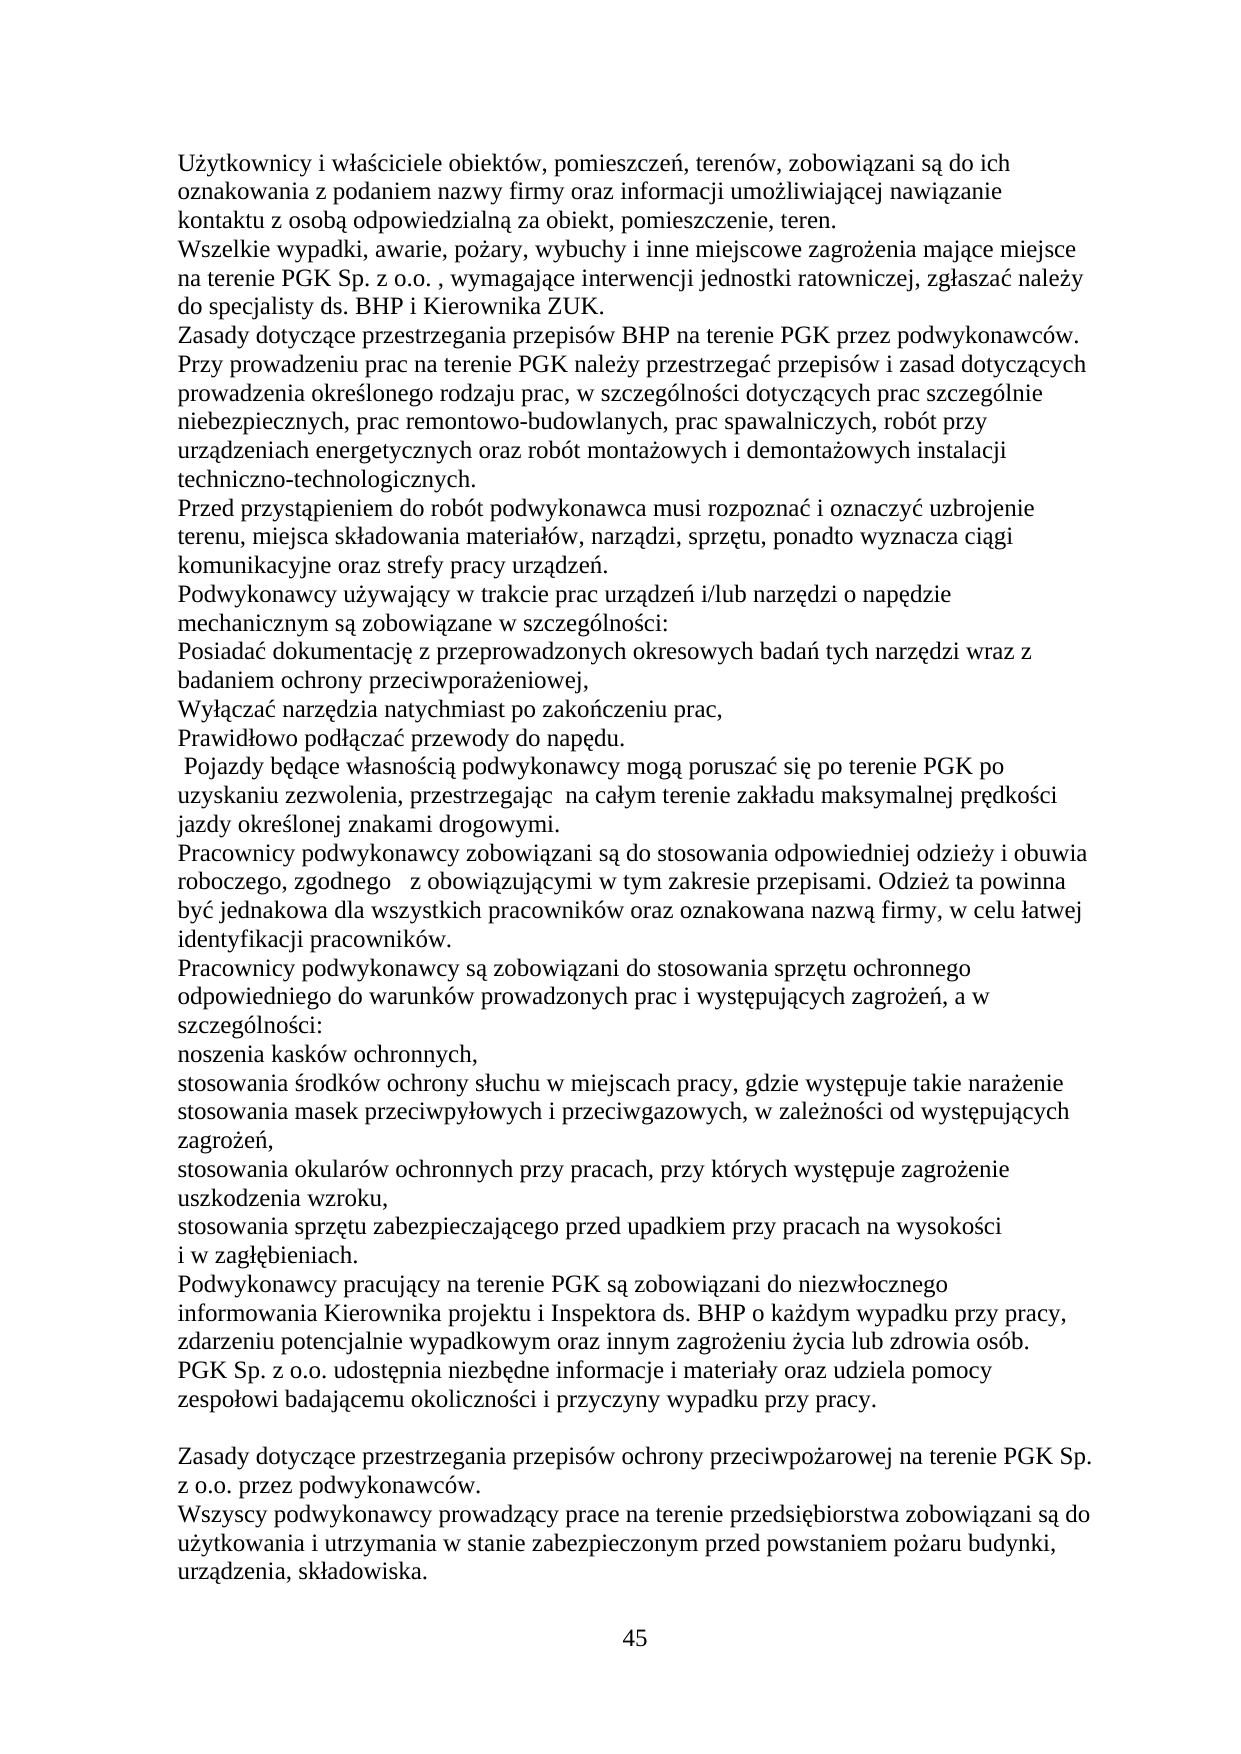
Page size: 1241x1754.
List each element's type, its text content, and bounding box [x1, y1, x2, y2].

text Pracownicy podwykonawcy są zobowiązani do stosowania sprzętu ochronnego odpowiedniego do warunków prowadzonych prac i występujących zagrożeń, a w szczególności: [177, 953, 1093, 1039]
text stosowania sprzętu zabezpieczającego przed upadkiem przy pracach na wysokości i w zagłębieniach. [177, 1211, 1093, 1269]
text Wszyscy podwykonawcy prowadzący prace na terenie przedsiębiorstwa zobowiązani są do użytkowania i utrzymania w stanie zabezpieczonym przed powstaniem pożaru budynki, urządzenia, składowiska. [177, 1499, 1093, 1585]
text Pracownicy podwykonawcy zobowiązani są do stosowania odpowiedniej odzieży i obuwia roboczego, zgodnego z obowiązującymi w tym zakresie przepisami. Odzież ta powinna być jednakowa dla wszystkich pracowników oraz oznakowana nazwą firmy, w celu łatwej identyfikacji pracowników. [177, 838, 1093, 953]
text Zasady dotyczące przestrzegania przepisów ochrony przeciwpożarowej na terenie PGK Sp. z o.o. przez podwykonawców. [177, 1441, 1093, 1499]
text Wszelkie wypadki, awarie, pożary, wybuchy i inne miejscowe zagrożenia mające miejsce na terenie PGK Sp. z o.o. , wymagające interwencji jednostki ratowniczej, zgłaszać należy do specjalisty ds. BHP i Kierownika ZUK. [177, 234, 1093, 320]
text Przy prowadzeniu prac na terenie PGK należy przestrzegać przepisów i zasad dotyczących prowadzenia określonego rodzaju prac, w szczególności dotyczących prac szczególnie niebezpiecznych, prac remontowo-budowlanych, prac spawalniczych, robót przy urządzeniach energetycznych oraz robót montażowych i demontażowych instalacji techniczno-technologicznych. [177, 349, 1093, 493]
text Przed przystąpieniem do robót podwykonawca musi rozpoznać i oznaczyć uzbrojenie terenu, miejsca składowania materiałów, narządzi, sprzętu, ponadto wyznacza ciągi komunikacyjne oraz strefy pracy urządzeń. [177, 493, 1093, 579]
text Prawidłowo podłączać przewody do napędu. [177, 723, 1093, 751]
text stosowania masek przeciwpyłowych i przeciwgazowych, w zależności od występujących zagrożeń, [177, 1096, 1093, 1154]
text PGK Sp. z o.o. udostępnia niezbędne informacje i materiały oraz udziela pomocy zespołowi badającemu okoliczności i przyczyny wypadku przy pracy. [177, 1355, 1093, 1413]
text Użytkownicy i właściciele obiektów, pomieszczeń, terenów, zobowiązani są do ich oznakowania z podaniem nazwy firmy oraz informacji umożliwiającej nawiązanie kontaktu z osobą odpowiedzialną za obiekt, pomieszczenie, teren. [177, 148, 1093, 234]
text Zasady dotyczące przestrzegania przepisów BHP na terenie PGK przez podwykonawców. [177, 320, 1093, 349]
text Pojazdy będące własnością podwykonawcy mogą poruszać się po terenie PGK po uzyskaniu zezwolenia, przestrzegając na całym terenie zakładu maksymalnej prędkości jazdy określonej znakami drogowymi. [177, 751, 1093, 838]
text stosowania okularów ochronnych przy pracach, przy których występuje zagrożenie uszkodzenia wzroku, [177, 1154, 1093, 1211]
text Posiadać dokumentację z przeprowadzonych okresowych badań tych narzędzi wraz z badaniem ochrony przeciwporażeniowej, [177, 636, 1093, 694]
text Wyłączać narzędzia natychmiast po zakończeniu prac, [177, 694, 1093, 723]
text Podwykonawcy używający w trakcie prac urządzeń i/lub narzędzi o napędzie mechanicznym są zobowiązane w szczególności: [177, 579, 1093, 636]
text Podwykonawcy pracujący na terenie PGK są zobowiązani do niezwłocznego informowania Kierownika projektu i Inspektora ds. BHP o każdym wypadku przy pracy, zdarzeniu potencjalnie wypadkowym oraz innym zagrożeniu życia lub zdrowia osób. [177, 1269, 1093, 1355]
text noszenia kasków ochronnych, [177, 1039, 1093, 1068]
text stosowania środków ochrony słuchu w miejscach pracy, gdzie występuje takie narażenie [177, 1068, 1093, 1096]
